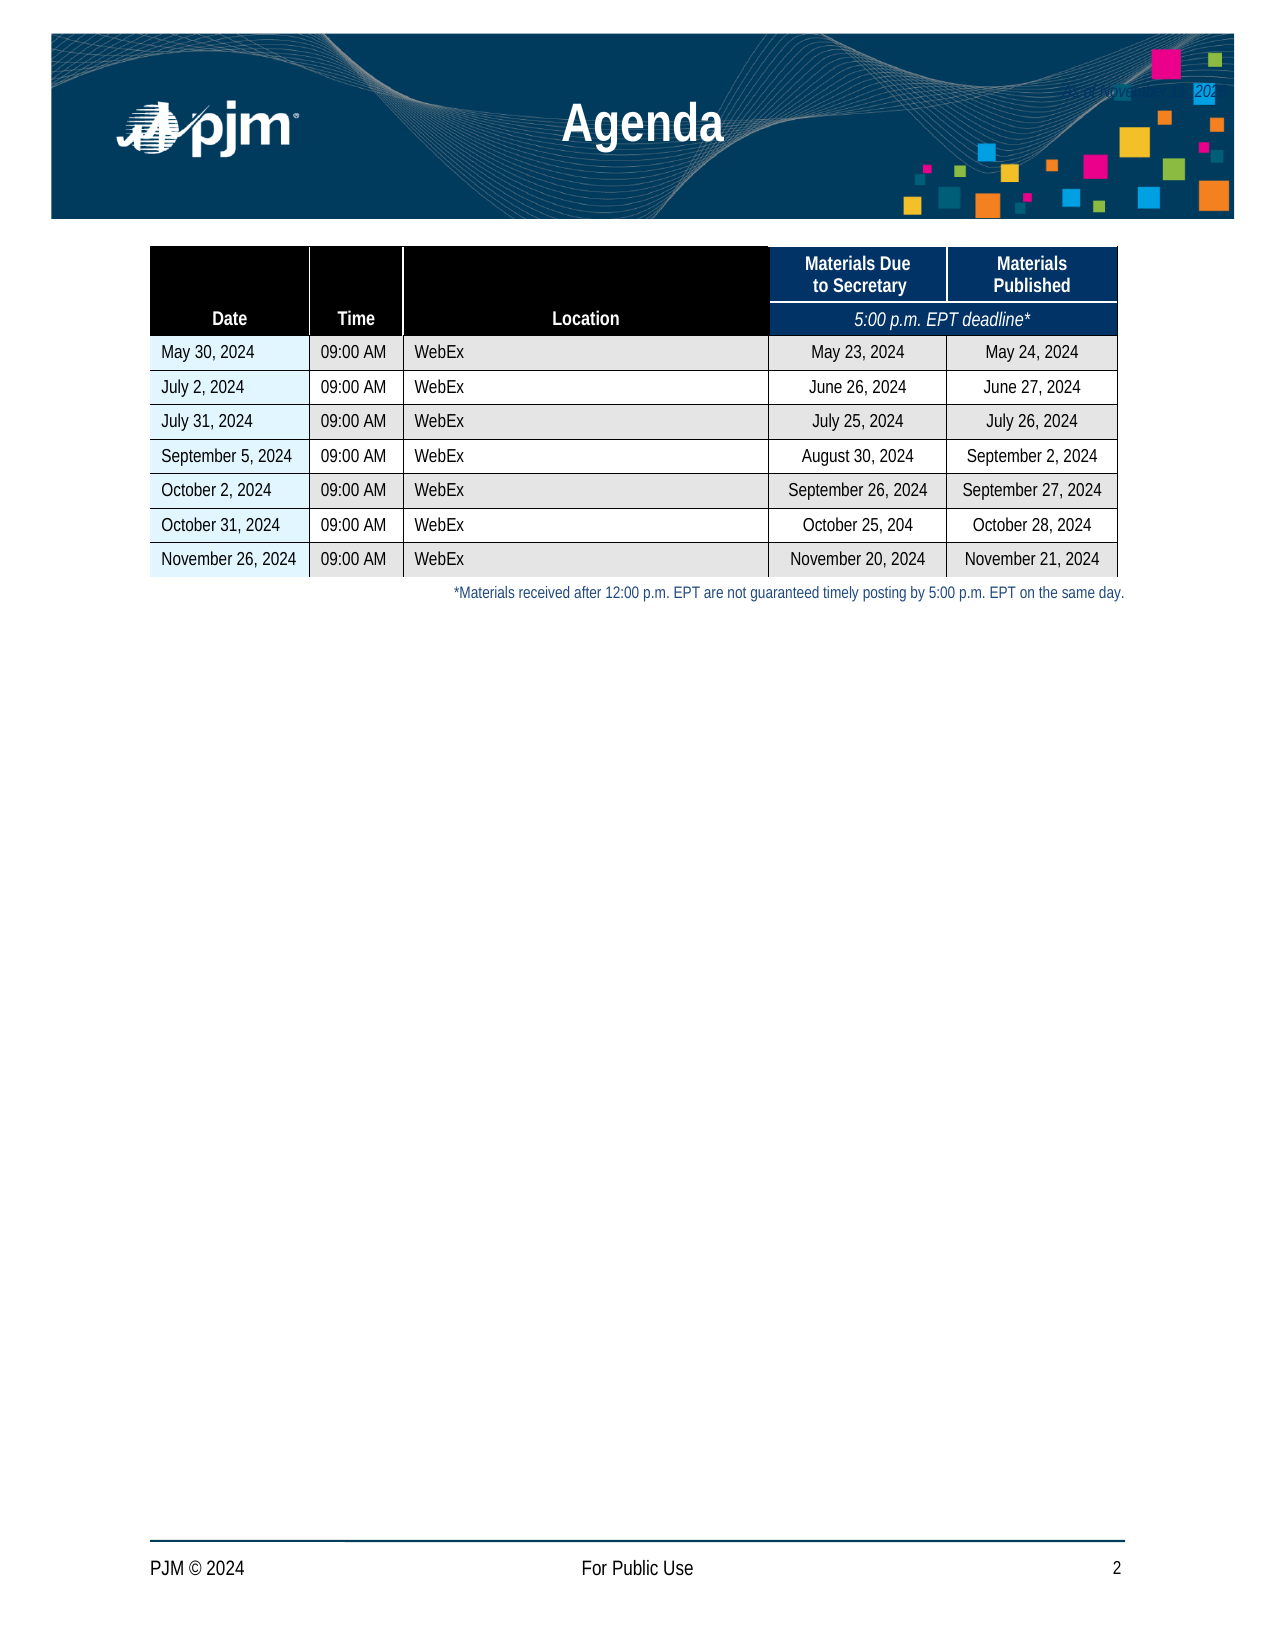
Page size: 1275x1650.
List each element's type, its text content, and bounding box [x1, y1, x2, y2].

table_cell 09:00 AM [310, 474, 403, 508]
table_cell WebEx [404, 336, 768, 370]
table_cell September 2, 2024 [947, 440, 1117, 473]
table_cell September 5, 2024 [150, 440, 309, 473]
table_cell Date [150, 247, 309, 335]
table_cell WebEx [404, 440, 768, 473]
table_cell September 26, 2024 [769, 474, 946, 508]
table_cell WebEx [404, 405, 768, 439]
table_cell November 20, 2024 [769, 543, 946, 577]
table_header Materials Due to Secretary [770, 247, 946, 301]
table_cell November 21, 2024 [947, 543, 1117, 577]
table_cell October 2, 2024 [150, 474, 309, 508]
table_cell August 30, 2024 [769, 440, 946, 473]
table_header Materials Published [948, 247, 1117, 301]
text *Materials received after 12:00 p.m. EPT are not guaranteed timely posting by 5:00 p.m. EPT on the same day. [150, 583, 1125, 602]
table_cell WebEx [404, 543, 768, 577]
table_cell WebEx [404, 509, 768, 542]
table_cell May 30, 2024 [150, 336, 309, 370]
table_cell July 31, 2024 [150, 405, 309, 439]
table_cell Time [310, 247, 402, 335]
table_cell 09:00 AM [310, 336, 403, 370]
table_cell WebEx [404, 474, 768, 508]
table_cell 09:00 AM [310, 509, 403, 542]
table_cell WebEx [404, 371, 768, 404]
table_cell May 23, 2024 [769, 336, 946, 370]
table_cell June 26, 2024 [769, 371, 946, 404]
table_cell 09:00 AM [310, 371, 403, 404]
table_cell 09:00 AM [310, 543, 403, 577]
table_cell July 26, 2024 [947, 405, 1117, 439]
table_cell 5:00 p.m. EPT deadline* [770, 303, 1117, 335]
table_cell November 26, 2024 [150, 543, 309, 577]
table_cell July 25, 2024 [769, 405, 946, 439]
table_cell May 24, 2024 [947, 336, 1117, 370]
table_cell June 27, 2024 [947, 371, 1117, 404]
table_cell July 2, 2024 [150, 371, 309, 404]
table_cell September 27, 2024 [947, 474, 1117, 508]
table_cell October 28, 2024 [947, 509, 1117, 542]
table_cell 09:00 AM [310, 405, 403, 439]
table_cell October 31, 2024 [150, 509, 309, 542]
table_cell October 25, 204 [769, 509, 946, 542]
table_cell 09:00 AM [310, 440, 403, 473]
table_cell Location [404, 247, 768, 335]
picture [51, 32, 1235, 219]
